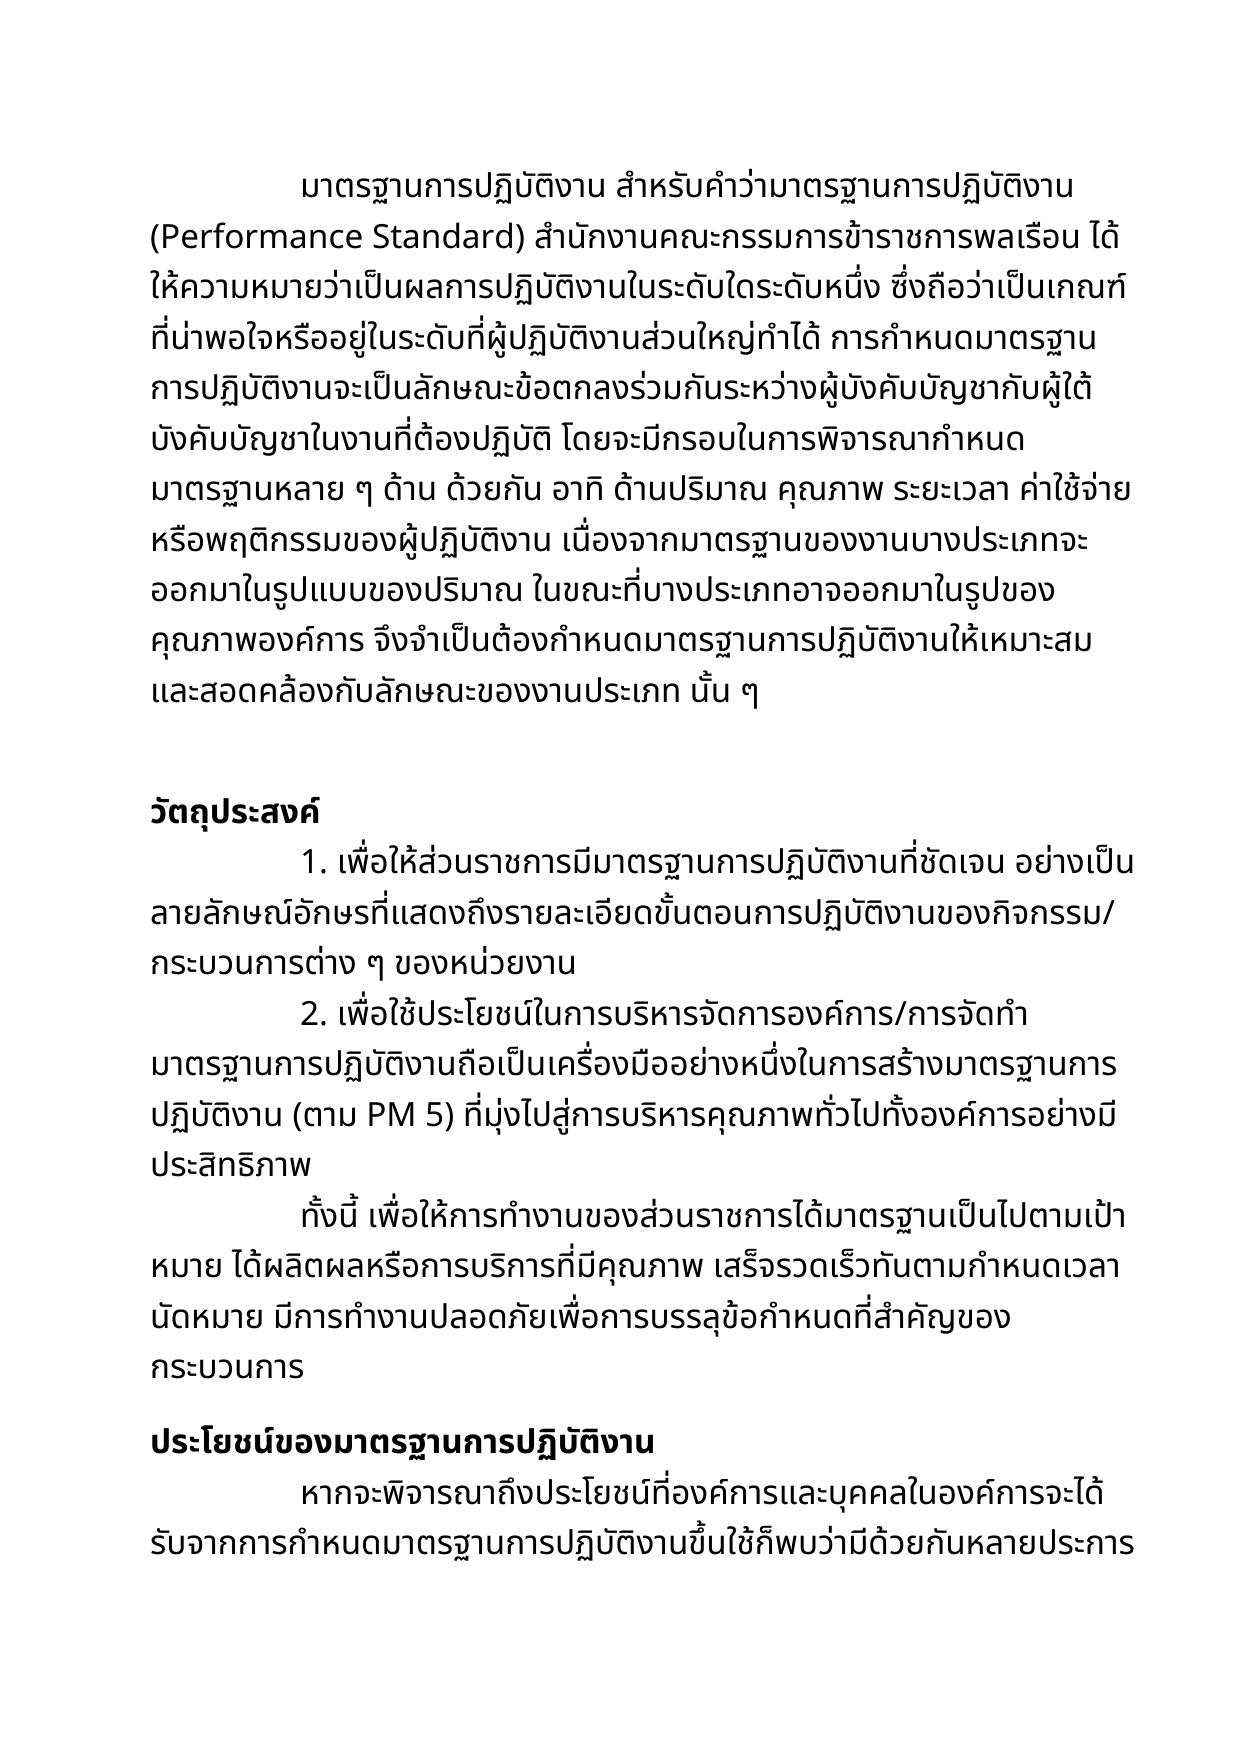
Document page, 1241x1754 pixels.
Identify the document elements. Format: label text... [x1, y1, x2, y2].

text 2. เพื่อใช้ประโยชน์ในการบริหารจัดการองค์การ/การจัดทำมาตรฐานการปฏิบัติงานถือเป็นเครื่องมืออย่างหนึ่งในการสร้างมาตรฐานการปฏิบัติงาน (ตาม PM 5) ที่มุ่งไปสู่การบริหารคุณภาพทั่วไปทั้งองค์การอย่างมีประสิทธิภาพ [150, 990, 1137, 1192]
text วัตถุประสงค์ [150, 788, 1137, 838]
text มาตรฐานการปฏิบัติงาน สำหรับคำว่ามาตรฐานการปฏิบัติงาน (Performance Standard) สำนักงานคณะกรรมการข้าราชการพลเรือน ได้ให้ความหมายว่าเป็นผลการปฏิบัติงานในระดับใดระดับหนึ่ง ซึ่งถือว่าเป็นเกณฑ์ที่น่าพอใจหรืออยู่ในระดับที่ผู้ปฏิบัติงานส่วนใหญ่ทำได้ การกำหนดมาตรฐานการปฏิบัติงานจะเป็นลักษณะข้อตกลงร่วมกันระหว่างผู้บังคับบัญชากับผู้ใต้บังคับบัญชาในงานที่ต้องปฏิบัติ โดยจะมีกรอบในการพิจารณากำหนดมาตรฐานหลาย ๆ ด้าน ด้วยกัน อาทิ ด้านปริมาณ คุณภาพ ระยะเวลา ค่าใช้จ่ายหรือพฤติกรรมของผู้ปฏิบัติงาน เนื่องจากมาตรฐานของงานบางประเภทจะออกมาในรูปแบบของปริมาณ ในขณะที่บางประเภทอาจออกมาในรูปของคุณภาพองค์การ จึงจำเป็นต้องกำหนดมาตรฐานการปฏิบัติงานให้เหมาะสมและสอดคล้องกับลักษณะของงานประเภท นั้น ๆ [150, 162, 1137, 717]
text ทั้งนี้ เพื่อให้การทำงานของส่วนราชการได้มาตรฐานเป็นไปตามเป้าหมาย ได้ผลิตผลหรือการบริการที่มีคุณภาพ เสร็จรวดเร็วทันตามกำหนดเวลานัดหมาย มีการทำงานปลอดภัยเพื่อการบรรลุข้อกำหนดที่สำคัญของกระบวนการ [150, 1192, 1137, 1393]
text ประโยชน์ของมาตรฐานการปฏิบัติงาน [150, 1418, 1137, 1469]
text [150, 1469, 1137, 1570]
text 1. เพื่อให้ส่วนราชการมีมาตรฐานการปฏิบัติงานที่ชัดเจน อย่างเป็นลายลักษณ์อักษรที่แสดงถึงรายละเอียดขั้นตอนการปฏิบัติงานของกิจกรรม/กระบวนการต่าง ๆ ของหน่วยงาน [150, 838, 1137, 990]
